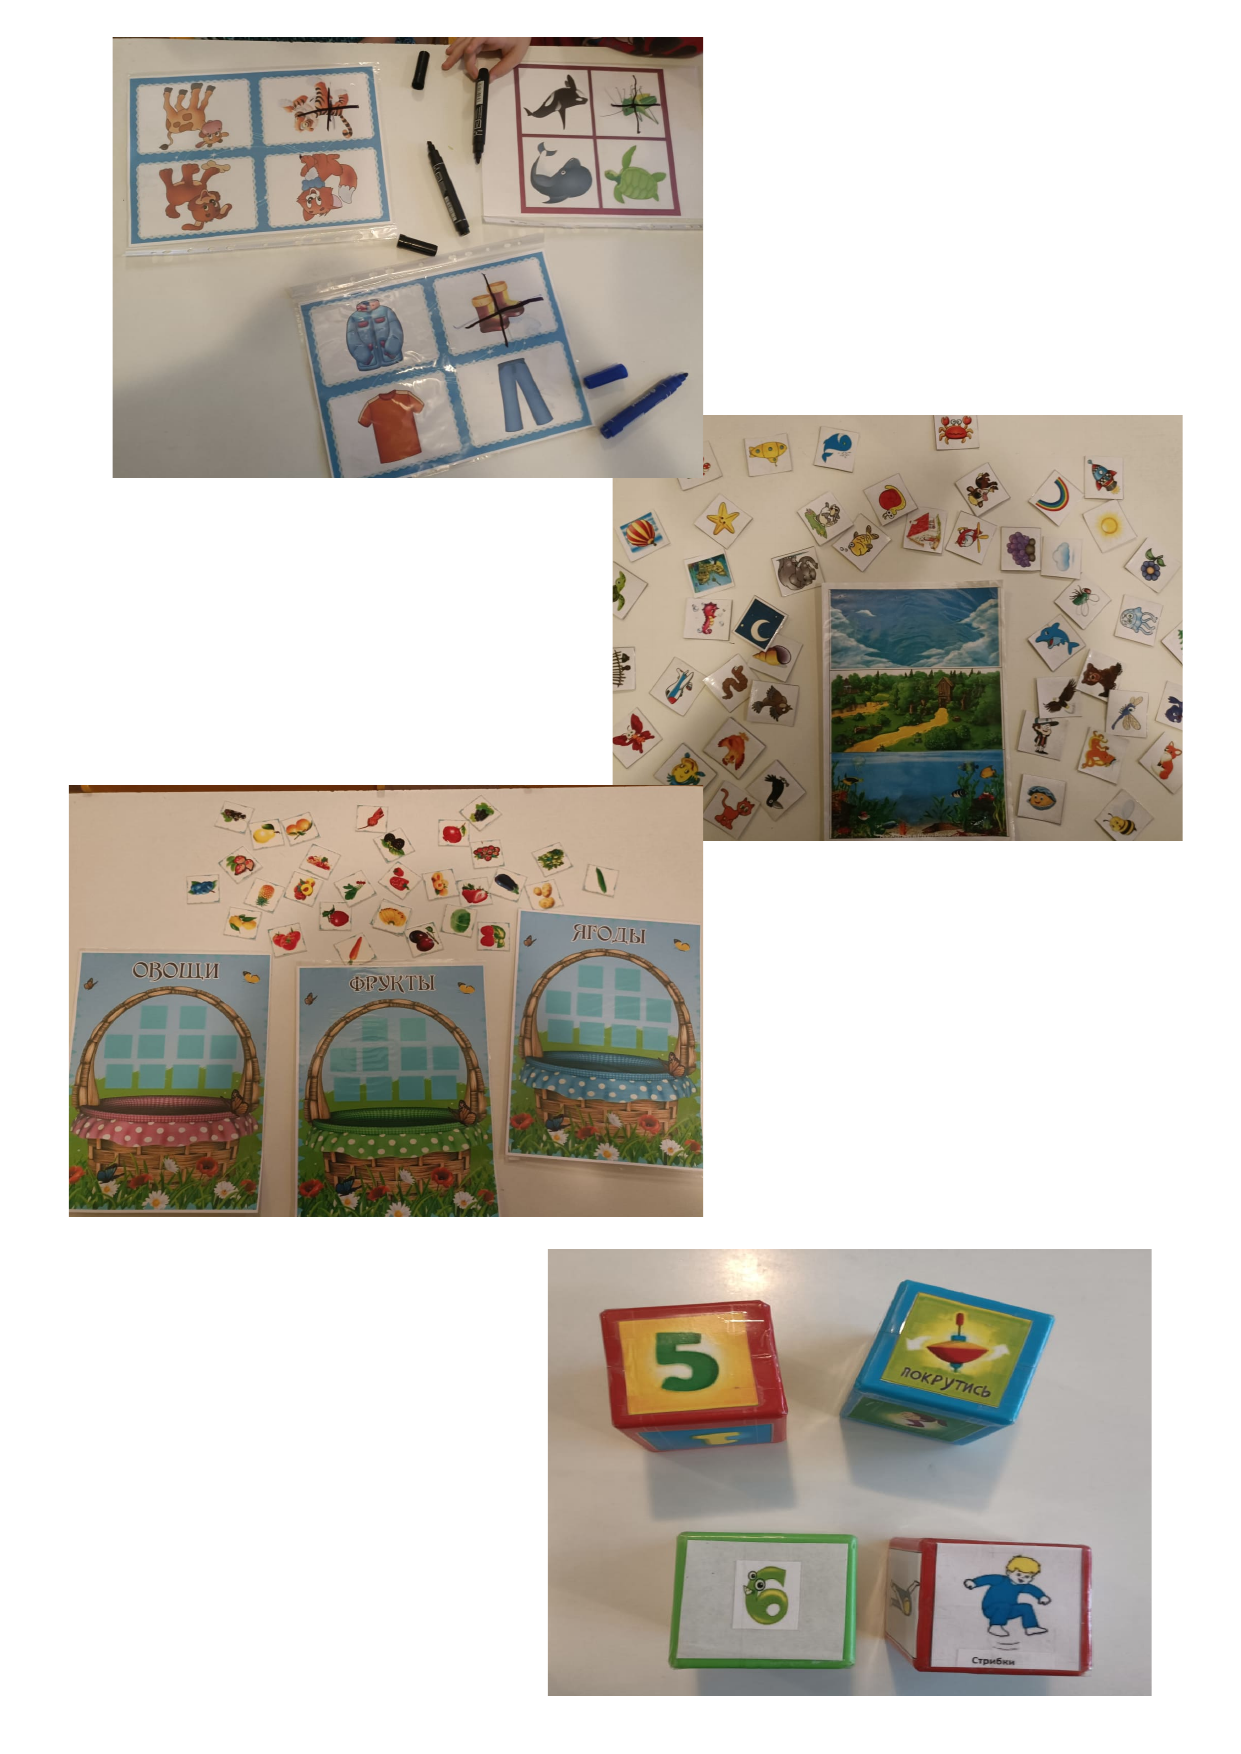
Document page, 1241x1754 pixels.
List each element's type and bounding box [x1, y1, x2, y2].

picture [547, 1249, 1152, 1696]
picture [68, 37, 1183, 1217]
